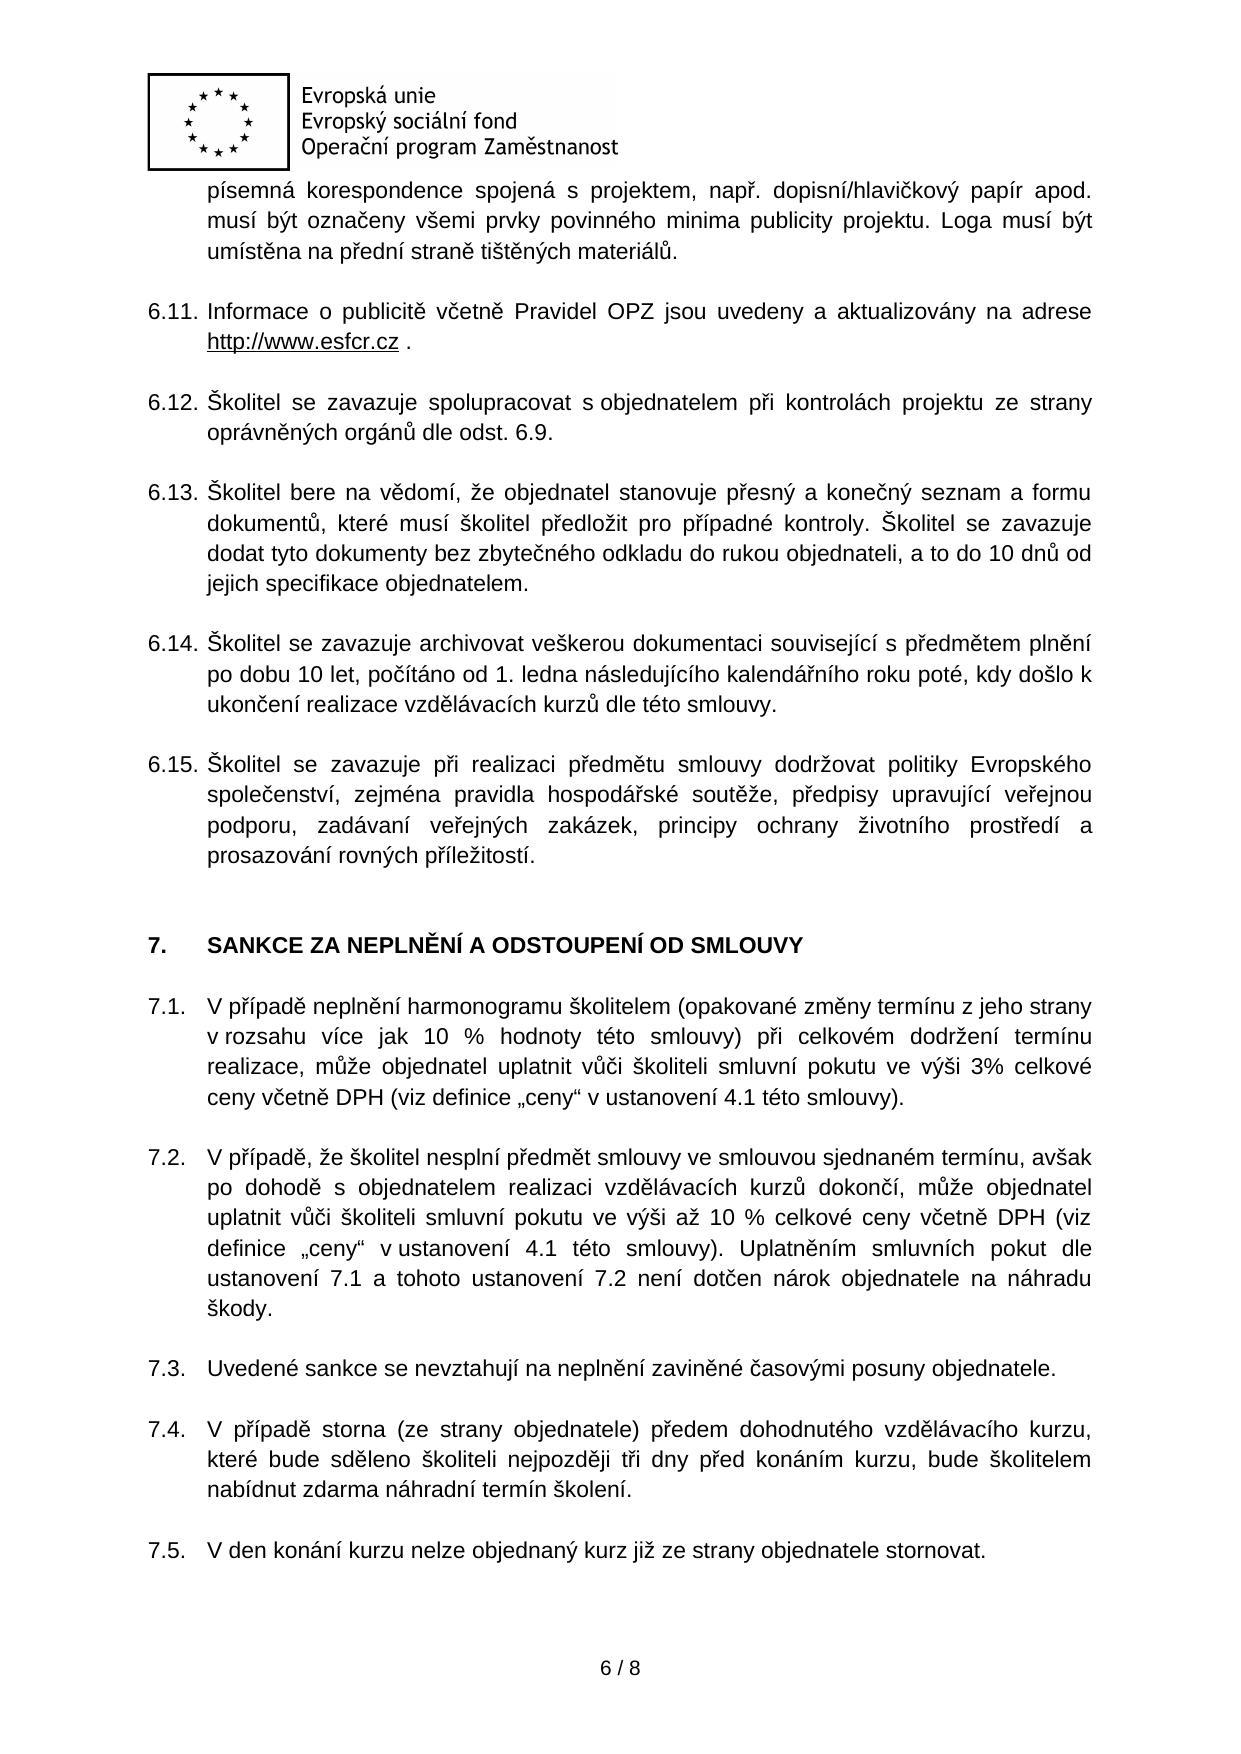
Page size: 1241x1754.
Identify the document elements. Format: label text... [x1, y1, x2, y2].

picture [147, 73, 618, 171]
list Školitel bere na vědomí, že objednatel stanovuje přesný a konečný seznam a formu dokumentů, které musí školitel předložit pro případné kontroly. Školitel se zavazuje dodat tyto dokumenty bez zbytečného odkladu do rukou objednateli, a to do 10 dnů od jejich specifikace objednatelem. [148, 479, 1092, 596]
list V případě neplnění harmonogramu školitelem (opakované změny termínu z jeho strany v rozsahu více jak 10 % hodnoty této smlouvy) při celkovém dodržení termínu realizace, může objednatel uplatnit vůči školiteli smluvní pokutu ve výši 3% celkové ceny včetně DPH (viz definice „ceny“ v ustanovení 4.1 této smlouvy). [148, 993, 1092, 1110]
list V den konání kurzu nelze objednaný kurz již ze strany objednatele stornovat. [148, 1537, 1092, 1563]
list Informace o publicitě včetně Pravidel OPZ jsou uvedeny a aktualizovány na adrese http://www.esfcr.cz . [148, 298, 1092, 355]
list Školitel se zavazuje při realizaci předmětu smlouvy dodržovat politiky Evropského společenství, zejména pravidla hospodářské soutěže, předpisy upravující veřejnou podporu, zadávaní veřejných zakázek, principy ochrany životního prostředí a prosazování rovných příležitostí. [148, 751, 1092, 868]
list SANKCE ZA NEPLNĚNÍ A ODSTOUPENÍ OD SMLOUVY [148, 932, 1092, 959]
list Školitel se zavazuje spolupracovat s objednatelem při kontrolách projektu ze strany oprávněných orgánů dle odst. 6.9. [148, 389, 1092, 445]
list Uvedené sankce se nevztahují na neplnění zaviněné časovými posuny objednatele. [148, 1355, 1092, 1382]
list Školitel se zavazuje archivovat veškerou dokumentaci související s předmětem plnění po dobu 10 let, počítáno od 1. ledna následujícího kalendářního roku poté, kdy došlo k ukončení realizace vzdělávacích kurzů dle této smlouvy. [148, 630, 1092, 717]
list V případě, že školitel nesplní předmět smlouvy ve smlouvou sjednaném termínu, avšak po dohodě s objednatelem realizaci vzdělávacích kurzů dokončí, může objednatel uplatnit vůči školiteli smluvní pokutu ve výši až 10 % celkové ceny včetně DPH (viz definice „ceny“ v ustanovení 4.1 této smlouvy). Uplatněním smluvních pokut dle ustanovení 7.1 a tohoto ustanovení 7.2 není dotčen nárok objednatele na náhradu škody. [148, 1144, 1092, 1321]
list V případě storna (ze strany objednatele) předem dohodnutého vzdělávacího kurzu, které bude sděleno školiteli nejpozději tři dny před konáním kurzu, bude školitelem nabídnut zdarma náhradní termín školení. [148, 1416, 1092, 1503]
